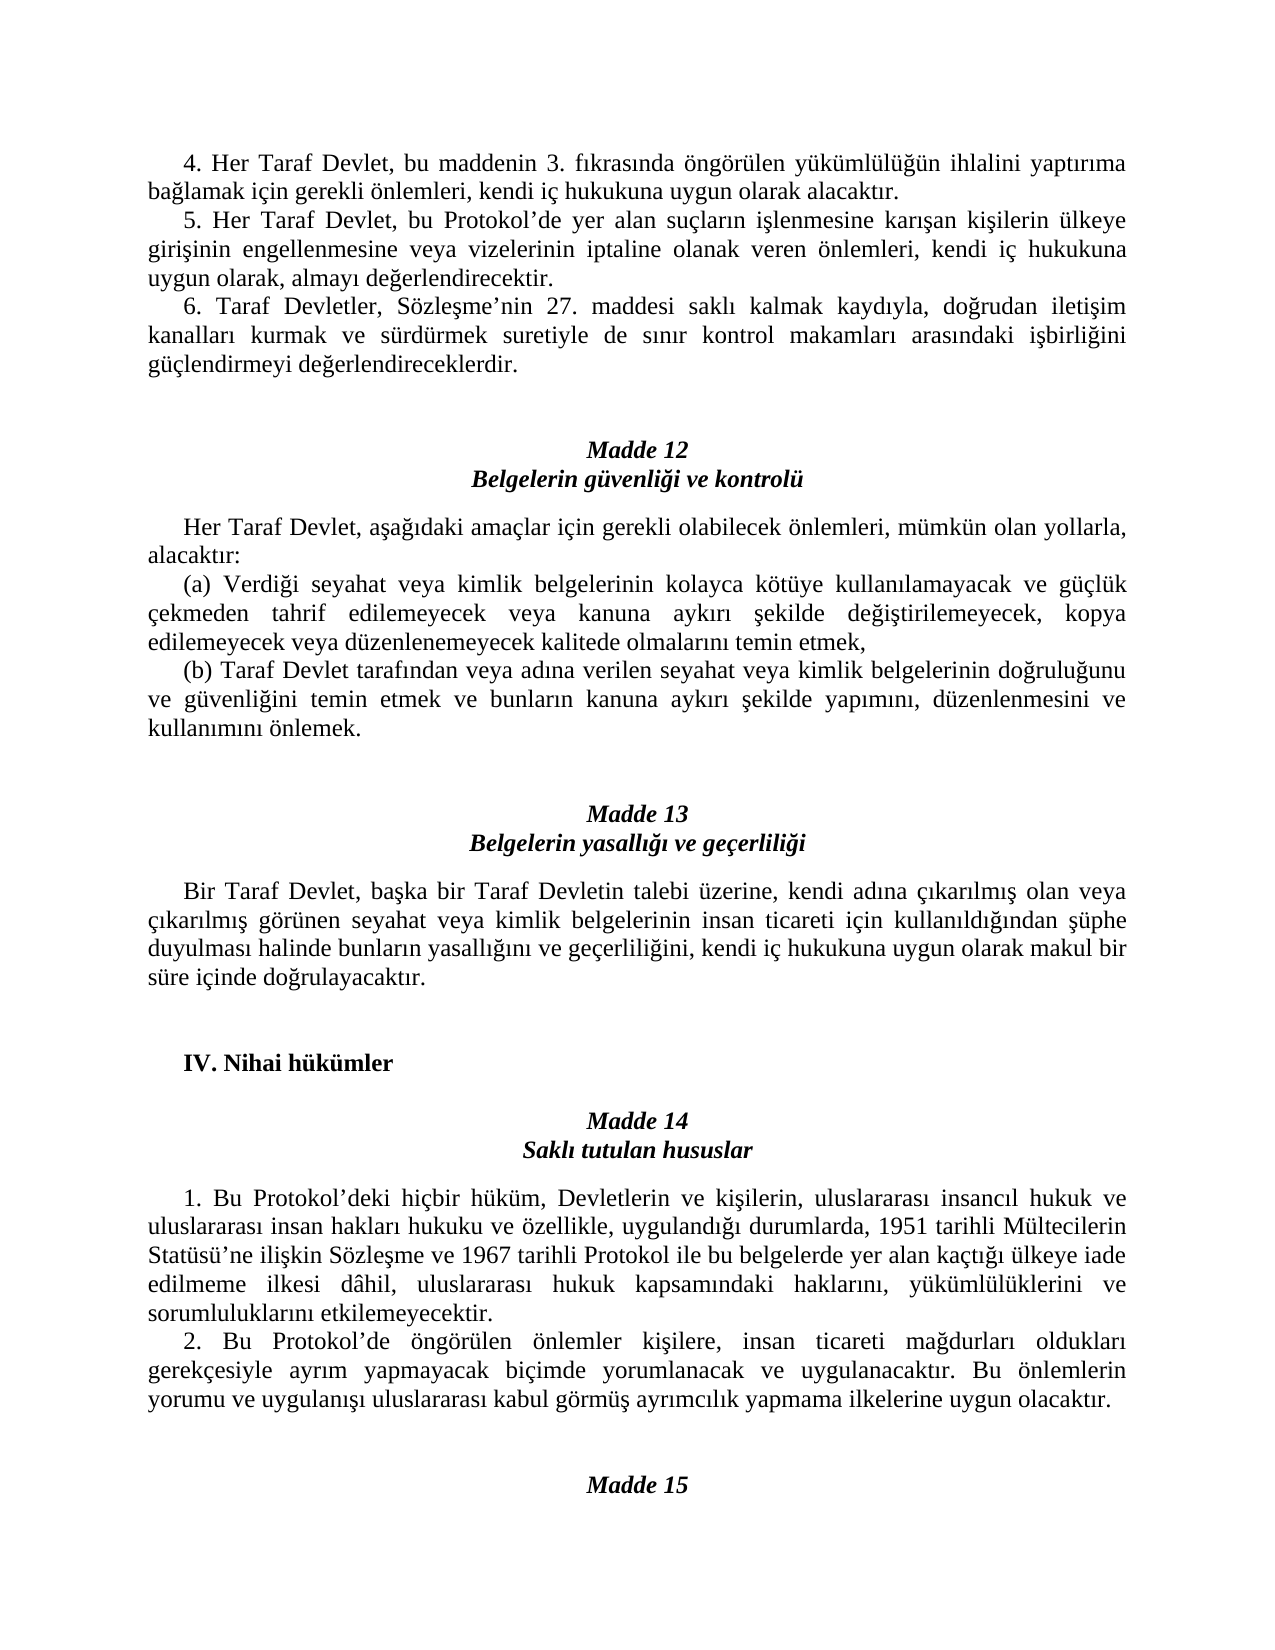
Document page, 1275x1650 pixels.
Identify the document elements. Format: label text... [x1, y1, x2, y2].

text Her Taraf Devlet, aşağıdaki amaçlar için gerekli olabilecek önlemleri, mümkün olan yollarla, alacaktır: [148, 512, 1127, 569]
text (b) Taraf Devlet tarafından veya adına verilen seyahat veya kimlik belgelerinin doğruluğunu ve güvenliğini temin etmek ve bunların kanuna aykırı şekilde yapımını, düzenlenmesini ve kullanımını önlemek. [148, 656, 1127, 742]
text 6. Taraf Devletler, Sözleşme’nin 27. maddesi saklı kalmak kaydıyla, doğrudan iletişim kanalları kurmak ve sürdürmek suretiyle de sınır kontrol makamları arasındaki işbirliğini güçlendirmeyi değerlendireceklerdir. [148, 291, 1127, 378]
text 4. Her Taraf Devlet, bu maddenin 3. fıkrasında öngörülen yükümlülüğün ihlalini yaptırıma bağlamak için gerekli önlemleri, kendi iç hukukuna uygun olarak alacaktır. [148, 148, 1127, 205]
text 1. Bu Protokol’deki hiçbir hüküm, Devletlerin ve kişilerin, uluslararası insancıl hukuk ve uluslararası insan hakları hukuku ve özellikle, uygulandığı durumlarda, 1951 tarihli Mültecilerin Statüsü’ne ilişkin Sözleşme ve 1967 tarihli Protokol ile bu belgelerde yer alan kaçtığı ülkeye iade edilmeme ilkesi dâhil, uluslararası hukuk kapsamındaki haklarını, yükümlülüklerini ve sorumluluklarını etkilemeyecektir. [148, 1183, 1127, 1326]
text Madde 12 [148, 435, 1127, 464]
text IV. Nihai hükümler [148, 1048, 1127, 1077]
text (a) Verdiği seyahat veya kimlik belgelerinin kolayca kötüye kullanılamayacak ve güçlük çekmeden tahrif edilemeyecek veya kanuna aykırı şekilde değiştirilemeyecek, kopya edilemeyecek veya düzenlenemeyecek kalitede olmalarını temin etmek, [148, 569, 1127, 656]
text 2. Bu Protokol’de öngörülen önlemler kişilere, insan ticareti mağdurları oldukları gerekçesiyle ayrım yapmayacak biçimde yorumlanacak ve uygulanacaktır. Bu önlemlerin yorumu ve uygulanışı uluslararası kabul görmüş ayrımcılık yapmama ilkelerine uygun olacaktır. [148, 1326, 1127, 1413]
text Madde 14 [148, 1106, 1127, 1135]
text Belgelerin yasallığı ve geçerliliği [148, 828, 1127, 857]
text Madde 13 [148, 799, 1127, 828]
text Saklı tutulan hususlar [148, 1135, 1127, 1163]
text 5. Her Taraf Devlet, bu Protokol’de yer alan suçların işlenmesine karışan kişilerin ülkeye girişinin engellenmesine veya vizelerinin iptaline olanak veren önlemleri, kendi iç hukukuna uygun olarak, almayı değerlendirecektir. [148, 205, 1127, 291]
text Bir Taraf Devlet, başka bir Taraf Devletin talebi üzerine, kendi adına çıkarılmış olan veya çıkarılmış görünen seyahat veya kimlik belgelerinin insan ticareti için kullanıldığından şüphe duyulması halinde bunların yasallığını ve geçerliliğini, kendi iç hukukuna uygun olarak makul bir süre içinde doğrulayacaktır. [148, 876, 1127, 991]
text Madde 15 [148, 1470, 1127, 1499]
text Belgelerin güvenliği ve kontrolü [148, 464, 1127, 493]
